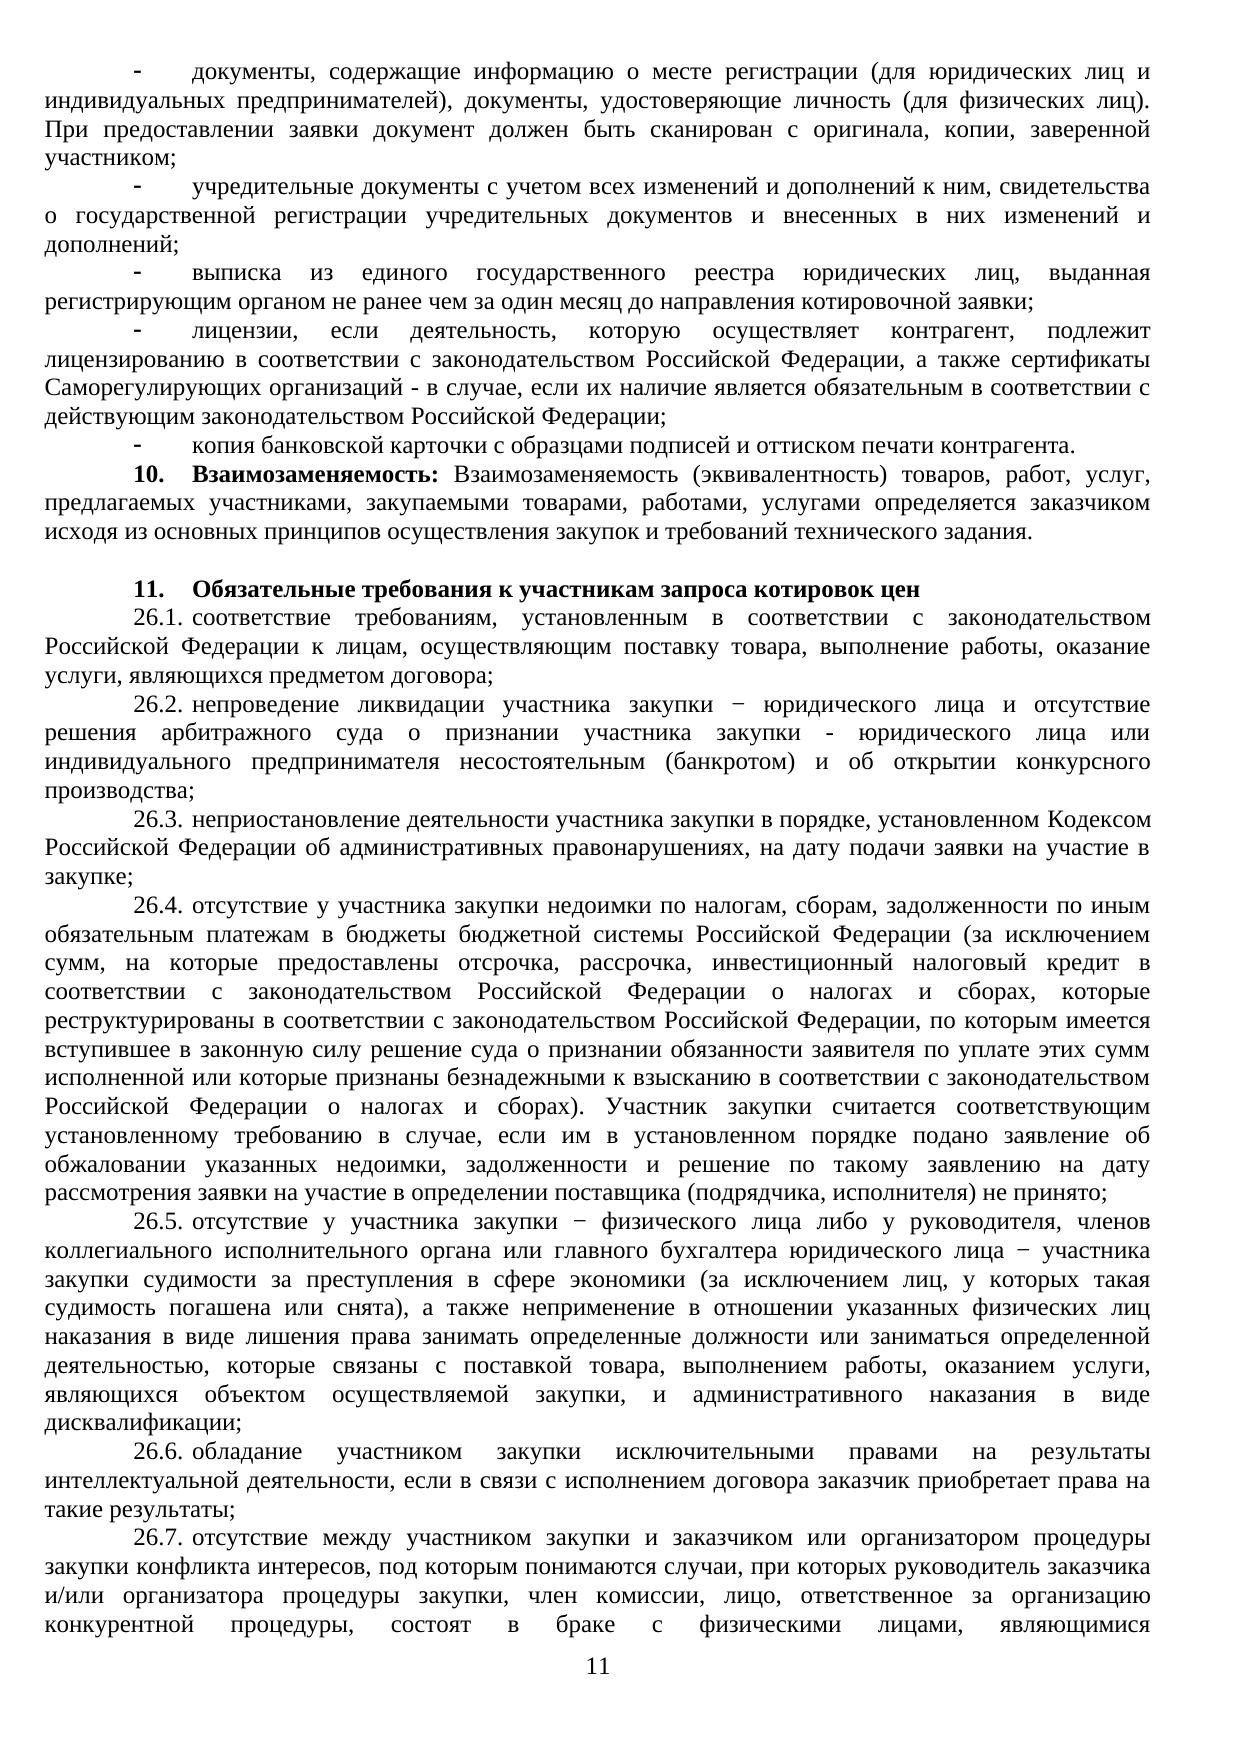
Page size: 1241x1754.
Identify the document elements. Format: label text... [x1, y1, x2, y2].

list Обязательные требования к участникам запроса котировок цен [44, 574, 1152, 602]
list отсутствие у участника закупки недоимки по налогам, сборам, задолженности по иным обязательным платежам в бюджеты бюджетной системы Российской Федерации (за исключением сумм, на которые предоставлены отсрочка, рассрочка, инвестиционный налоговый кредит в соответствии с законодательством Российской Федерации о налогах и сборах, которые реструктурированы в соответствии с законодательством Российской Федерации, по которым имеется вступившее в законную силу решение суда о признании обязанности заявителя по уплате этих сумм исполненной или которые признаны безнадежными к взысканию в соответствии с законодательством Российской Федерации о налогах и сборах). Участник закупки считается соответствующим установленному требованию в случае, если им в установленном порядке подано заявление об обжаловании указанных недоимки, задолженности и решение по такому заявлению на дату рассмотрения заявки на участие в определении поставщика (подрядчика, исполнителя) не принято; [44, 890, 1152, 1206]
list документы, содержащие информацию о месте регистрации (для юридических лиц и индивидуальных предпринимателей), документы, удостоверяющие личность (для физических лиц). При предоставлении заявки документ должен быть сканирован с оригинала, копии, заверенной участником; [44, 56, 1152, 171]
list соответствие требованиям, установленным в соответствии с законодательством Российской Федерации к лицам, осуществляющим поставку товара, выполнение работы, оказание услуги, являющихся предметом договора; [44, 602, 1152, 689]
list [44, 1522, 1152, 1637]
list учредительные документы с учетом всех изменений и дополнений к ним, свидетельства о государственной регистрации учредительных документов и внесенных в них изменений и дополнений; [44, 171, 1152, 257]
list копия банковской карточки с образцами подписей и оттиском печати контрагента. [44, 430, 1152, 459]
list выписка из единого государственного реестра юридических лиц, выданная регистрирующим органом не ранее чем за один месяц до направления котировочной заявки; [44, 257, 1152, 315]
list отсутствие у участника закупки − физического лица либо у руководителя, членов коллегиального исполнительного органа или главного бухгалтера юридического лица − участника закупки судимости за преступления в сфере экономики (за исключением лиц, у которых такая судимость погашена или снята), а также неприменение в отношении указанных физических лиц наказания в виде лишения права занимать определенные должности или заниматься определенной деятельностью, которые связаны с поставкой товара, выполнением работы, оказанием услуги, являющихся объектом осуществляемой закупки, и административного наказания в виде дисквалификации; [44, 1206, 1152, 1436]
list непроведение ликвидации участника закупки − юридического лица и отсутствие решения арбитражного суда о признании участника закупки - юридического лица или индивидуального предпринимателя несостоятельным (банкротом) и об открытии конкурсного производства; [44, 689, 1152, 804]
list обладание участником закупки исключительными правами на результаты интеллектуальной деятельности, если в связи с исполнением договора заказчик приобретает права на такие результаты; [44, 1436, 1152, 1522]
list лицензии, если деятельность, которую осуществляет контрагент, подлежит лицензированию в соответствии с законодательством Российской Федерации, а также сертификаты Саморегулирующих организаций - в случае, если их наличие является обязательным в соответствии с действующим законодательством Российской Федерации; [44, 315, 1152, 430]
list неприостановление деятельности участника закупки в порядке, установленном Кодексом Российской Федерации об административных правонарушениях, на дату подачи заявки на участие в закупке; [44, 804, 1152, 890]
list Взаимозаменяемость: Взаимозаменяемость (эквивалентность) товаров, работ, услуг, предлагаемых участниками, закупаемыми товарами, работами, услугами определяется заказчиком исходя из основных принципов осуществления закупок и требований технического задания. [44, 459, 1152, 545]
